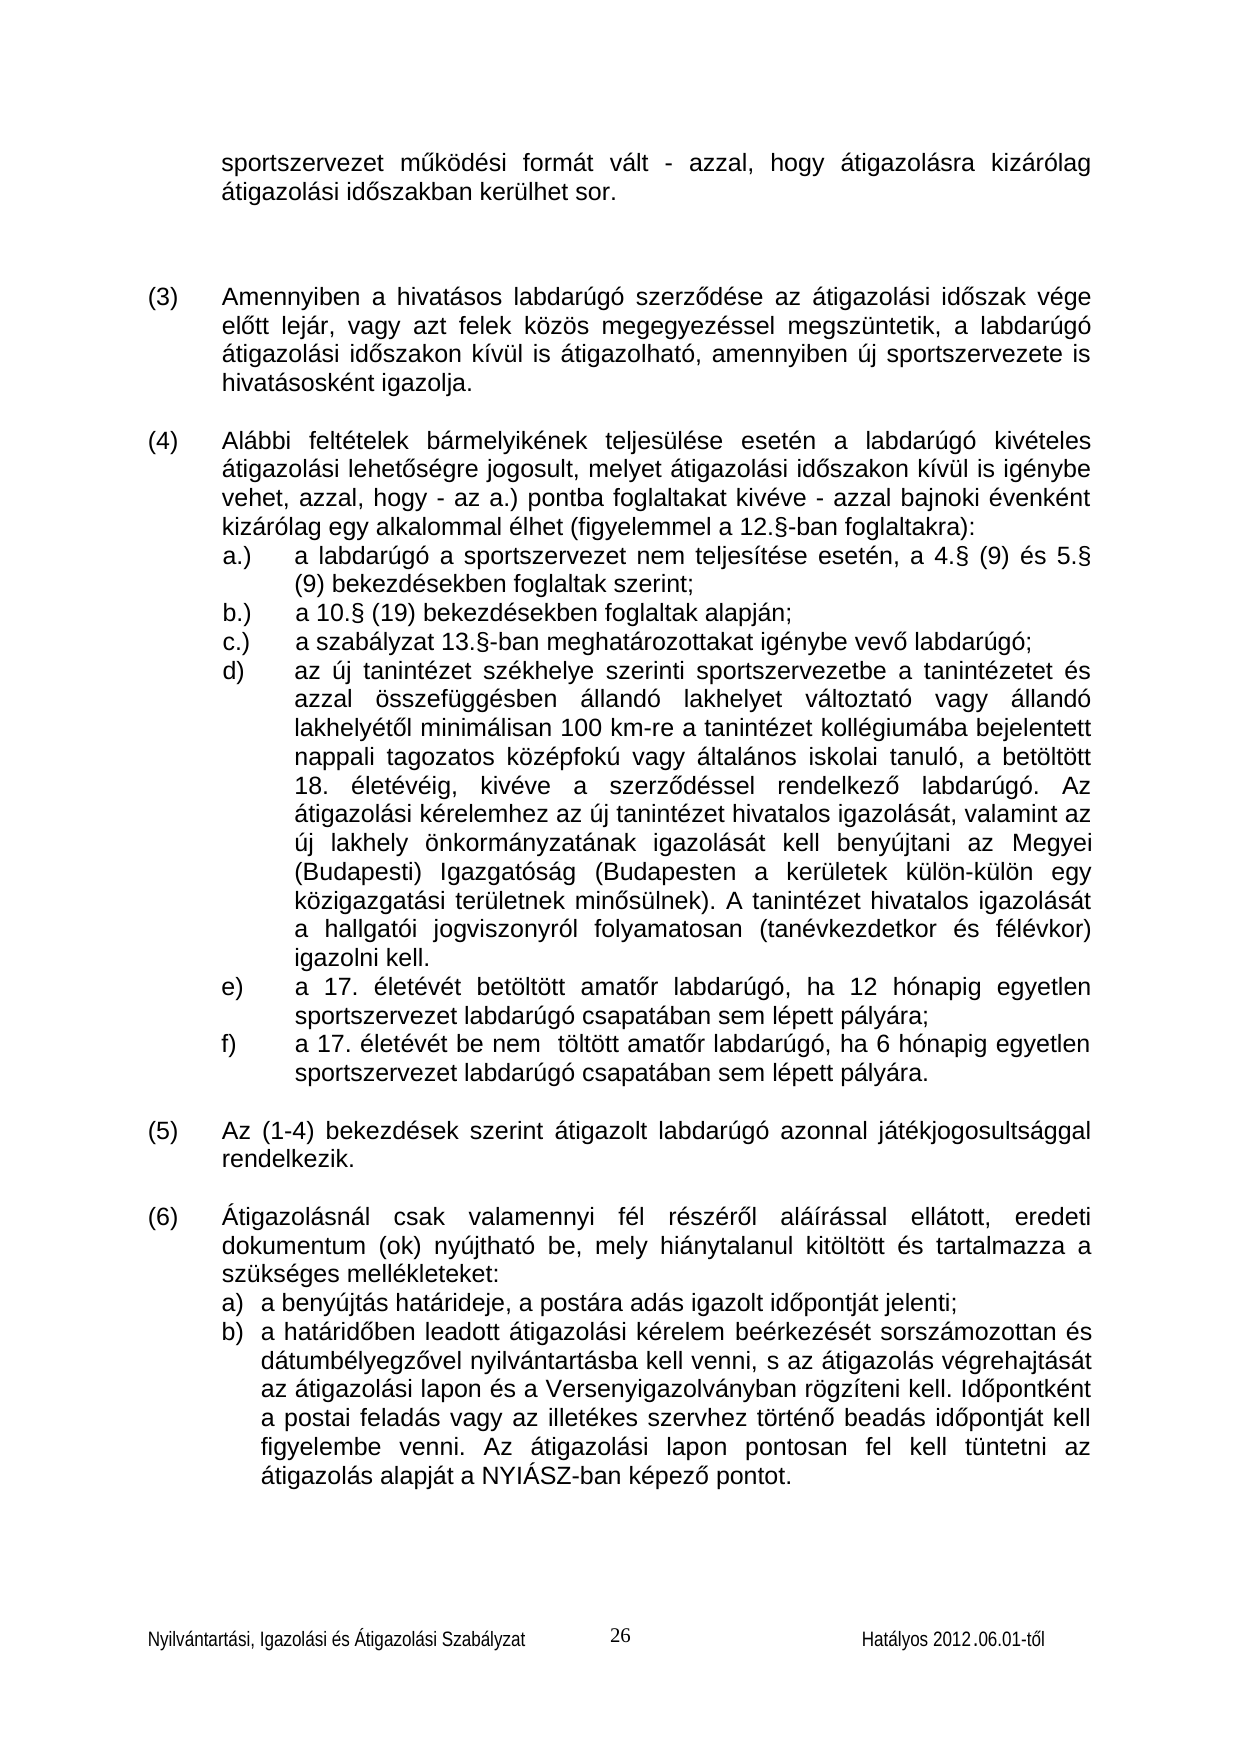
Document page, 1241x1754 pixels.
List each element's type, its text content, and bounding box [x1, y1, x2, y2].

list a benyújtás határideje, a postára adás igazolt időpontját jelenti; [221, 1288, 1092, 1317]
list a határidőben leadott átigazolási kérelem beérkezését sorszámozottan és dátumbélyegzővel nyilvántartásba kell venni, s az átigazolás végrehajtását az átigazolási lapon és a Versenyigazolványban rögzíteni kell. Időpontként a postai feladás vagy az illetékes szervhez történő beadás időpontját kell figyelembe venni. Az átigazolási lapon pontosan fel kell tüntetni az átigazolás alapját a NYIÁSZ-ban képező pontot. [221, 1317, 1092, 1489]
text f) a 17. életévét be nem töltött amatőr labdarúgó, ha 6 hónapig egyetlen sportszervezet labdarúgó csapatában sem lépett pályára. [221, 1029, 1092, 1087]
text c.) a szabályzat 13.§-ban meghatározottakat igénybe vevő labdarúgó; [222, 627, 1092, 656]
text (3) Amennyiben a hivatásos labdarúgó szerződése az átigazolási időszak vége előtt lejár, vagy azt felek közös megegyezéssel megszüntetik, a labdarúgó átigazolási időszakon kívül is átigazolható, amennyiben új sportszervezete is hivatásosként igazolja. [148, 282, 1092, 397]
text (4) Alábbi feltételek bármelyikének teljesülése esetén a labdarúgó kivételes átigazolási lehetőségre jogosult, melyet átigazolási időszakon kívül is igénybe vehet, azzal, hogy - az a.) pontba foglaltakat kivéve - azzal bajnoki évenként kizárólag egy alkalommal élhet (figyelemmel a 12.§-ban foglaltakra): [148, 426, 1092, 541]
text (6) Átigazolásnál csak valamennyi fél részéről aláírással ellátott, eredeti dokumentum (ok) nyújtható be, mely hiánytalanul kitöltött és tartalmazza a szükséges mellékleteket: [148, 1202, 1092, 1288]
text a.) a labdarúgó a sportszervezet nem teljesítése esetén, a 4.§ (9) és 5.§ (9) bekezdésekben foglaltak szerint; [222, 541, 1092, 598]
text (5) Az (1-4) bekezdések szerint átigazolt labdarúgó azonnal játékjogosultsággal rendelkezik. [148, 1116, 1092, 1173]
text d) az új tanintézet székhelye szerinti sportszervezetbe a tanintézetet és azzal összefüggésben állandó lakhelyet változtató vagy állandó lakhelyétől minimálisan 100 km-re a tanintézet kollégiumába bejelentett nappali tagozatos középfokú vagy általános iskolai tanuló, a betöltött 18. életévéig, kivéve a szerződéssel rendelkező labdarúgó. Az átigazolási kérelemhez az új tanintézet hivatalos igazolását, valamint az új lakhely önkormányzatának igazolását kell benyújtani az Megyei (Budapesti) Igazgatóság (Budapesten a kerületek külön-külön egy közigazgatási területnek minősülnek). A tanintézet hivatalos igazolását a hallgatói jogviszonyról folyamatosan (tanévkezdetkor és félévkor) igazolni kell. [222, 656, 1092, 972]
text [148, 148, 1092, 205]
text e) a 17. életévét betöltött amatőr labdarúgó, ha 12 hónapig egyetlen sportszervezet labdarúgó csapatában sem lépett pályára; [221, 972, 1092, 1029]
text b.) a 10.§ (19) bekezdésekben foglaltak alapján; [222, 598, 1092, 627]
